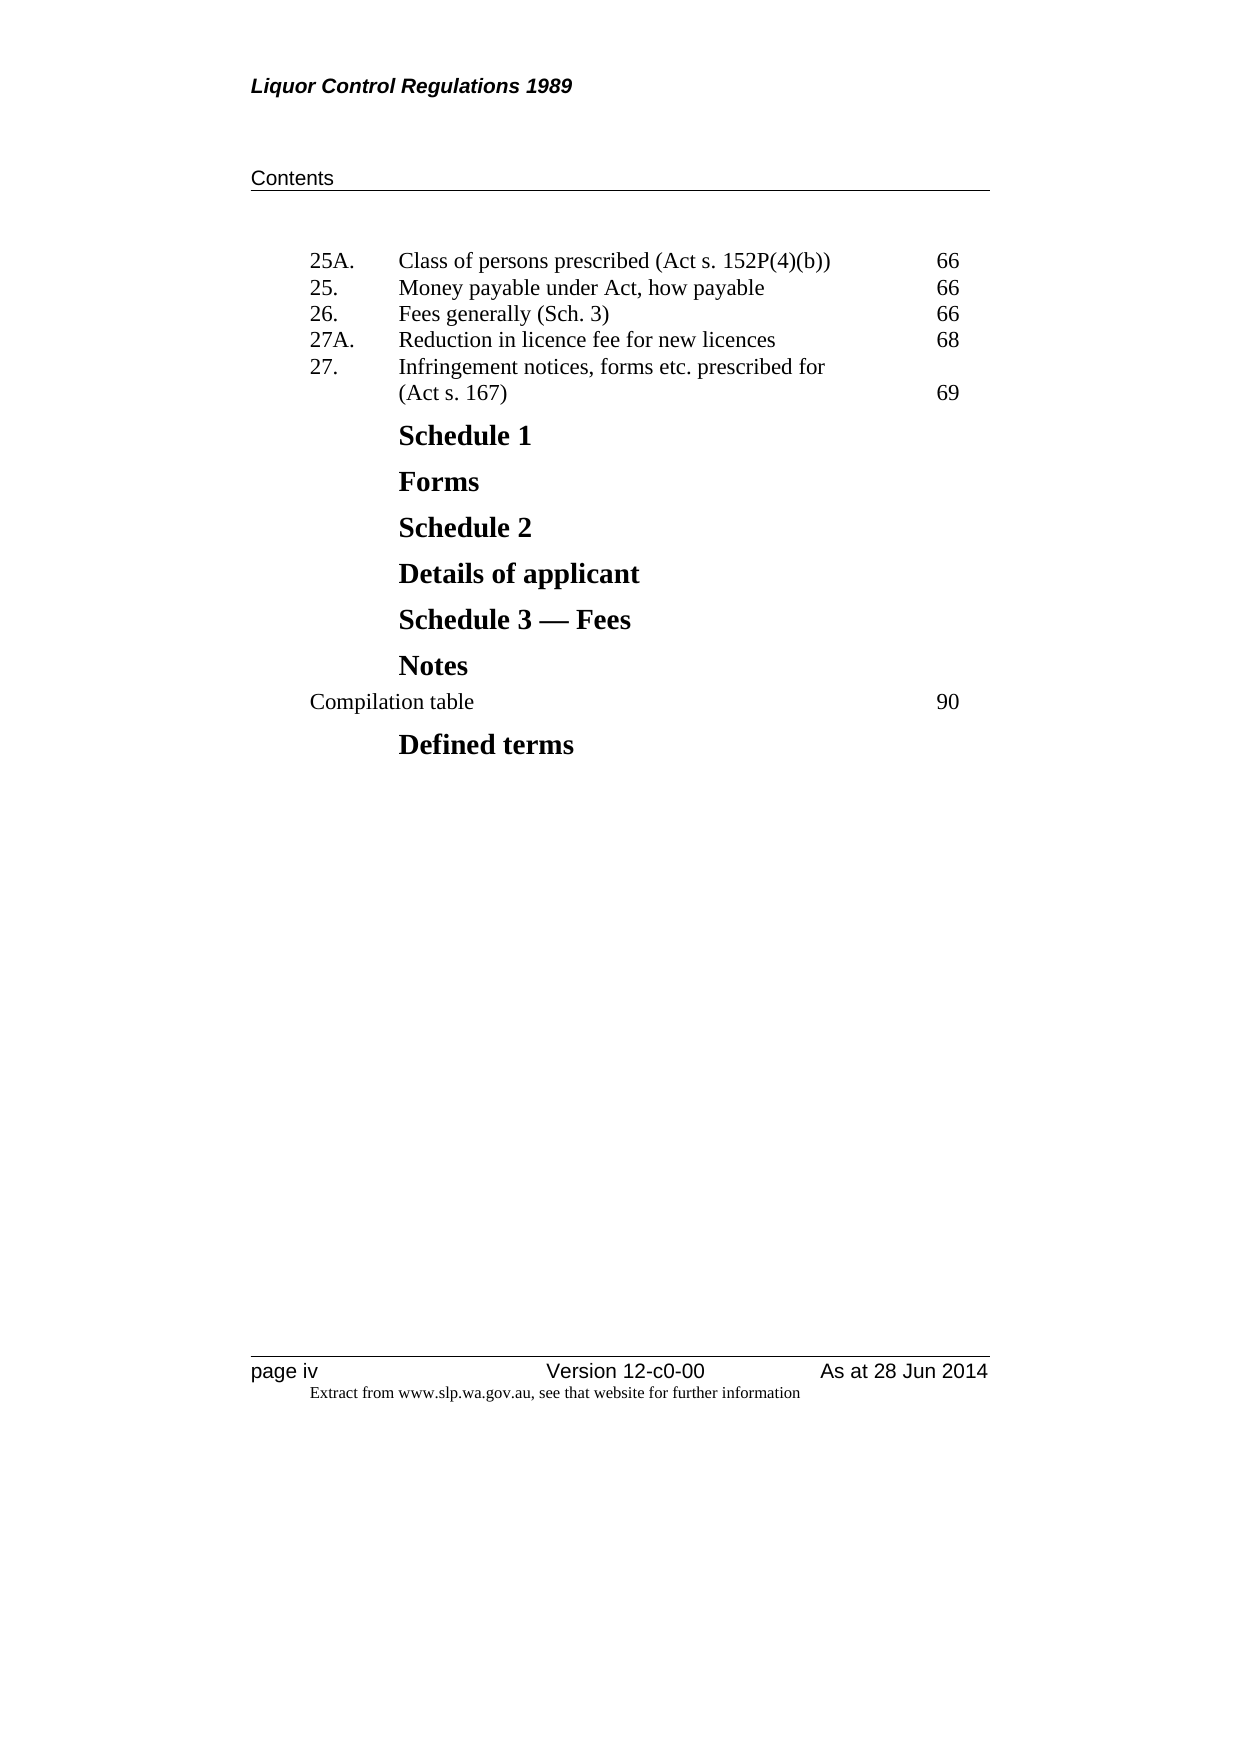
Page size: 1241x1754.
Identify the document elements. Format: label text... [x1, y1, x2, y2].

text Forms [398, 464, 872, 498]
text Schedule 2 [398, 510, 872, 544]
text Schedule 3 — Fees [398, 602, 872, 636]
text 25A. Class of persons prescribed (Act s. 152P(4)(b)) 66 [309, 247, 872, 274]
text Defined terms [398, 727, 872, 761]
text 25. Money payable under Act, how payable 66 [309, 274, 872, 300]
text Schedule 1 [398, 418, 872, 452]
text Details of applicant [398, 556, 872, 590]
text Compilation table 90 [309, 688, 872, 714]
text 27. Infringement notices, forms etc. prescribed for (Act s. 167) 69 [309, 353, 872, 406]
text 26. Fees generally (Sch. 3) 66 [309, 300, 872, 327]
text 27A. Reduction in licence fee for new licences 68 [309, 327, 872, 353]
text Notes [398, 648, 872, 682]
